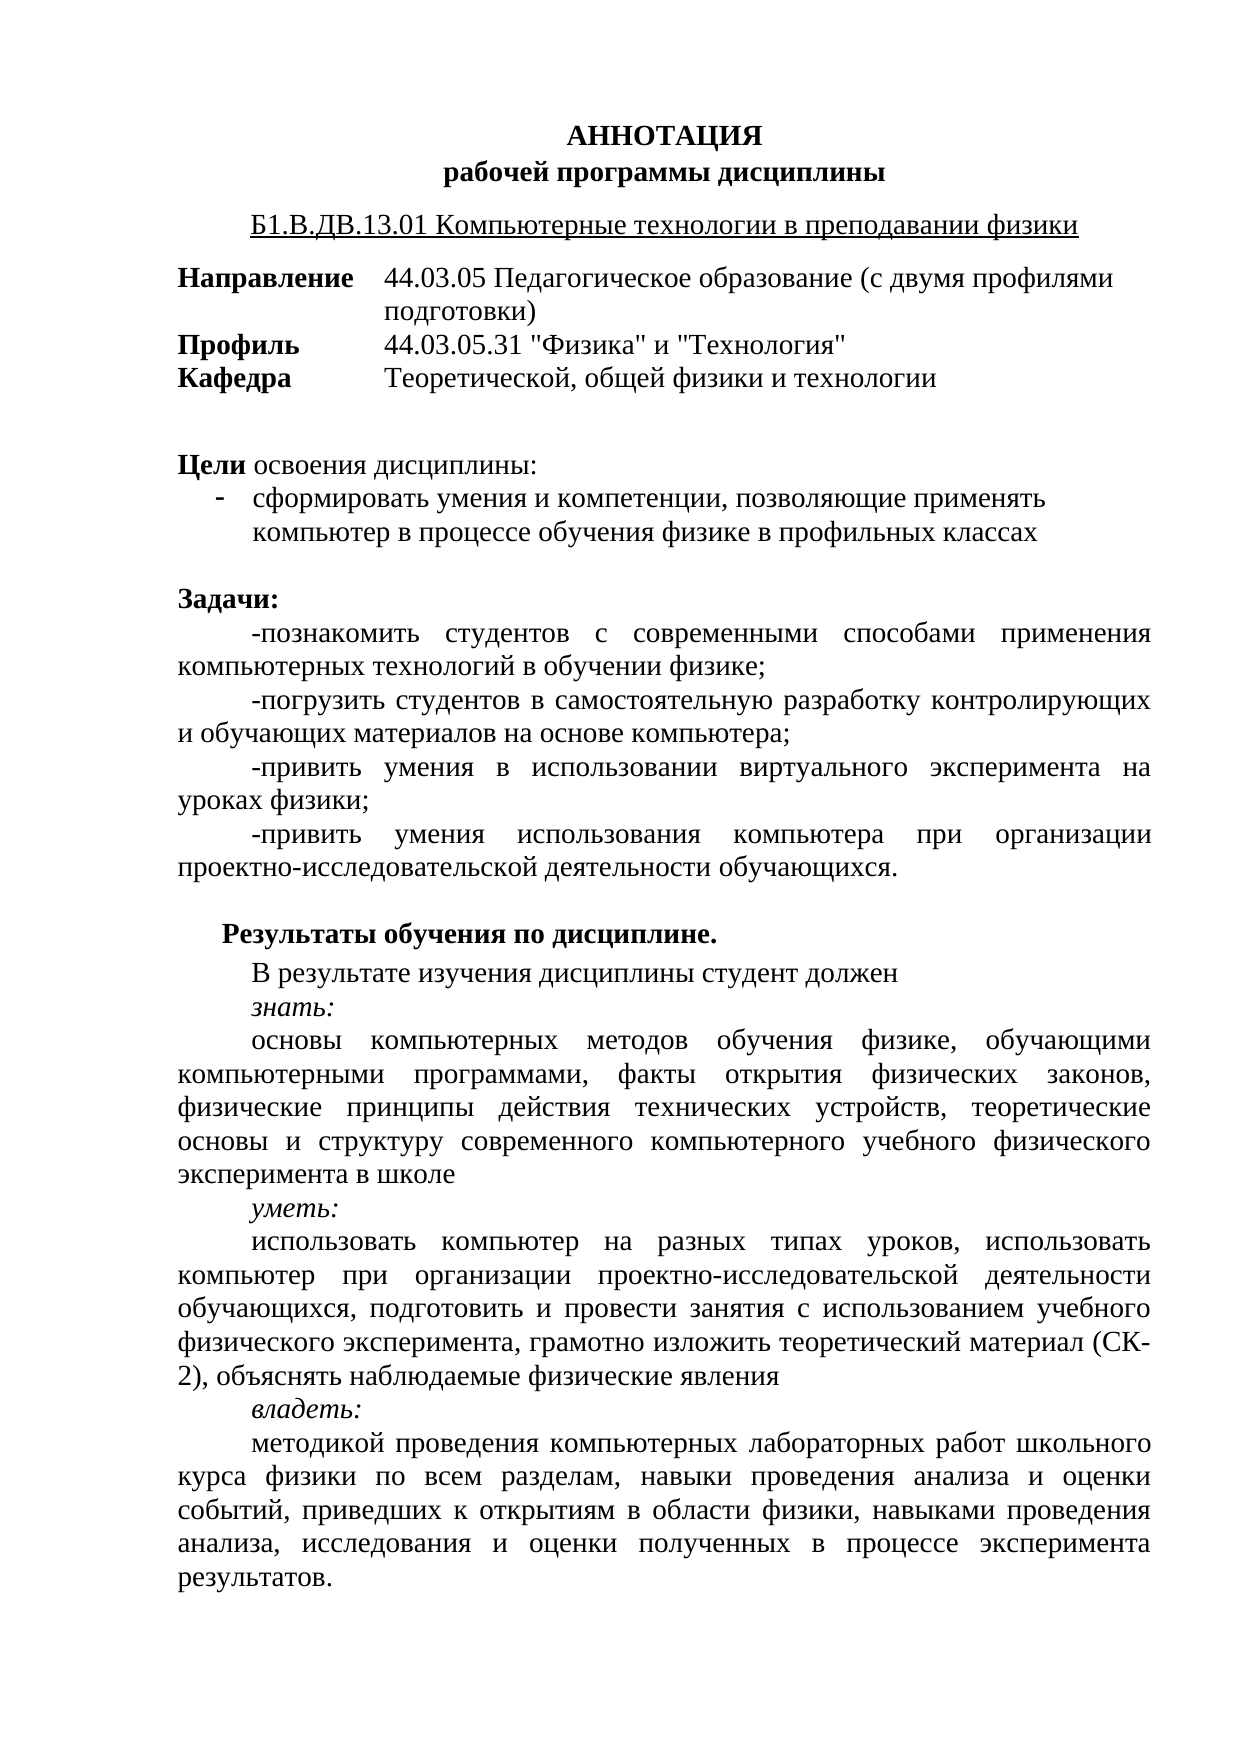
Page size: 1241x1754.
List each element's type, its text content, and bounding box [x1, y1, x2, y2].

text -познакомить студентов с современными способами применения компьютерных технологий в обучении физике; [177, 615, 1152, 682]
text уметь: [177, 1190, 1152, 1223]
list сформировать умения и компетенции, позволяющие применять компьютер в процессе обучения физике в профильных классах [215, 480, 1152, 548]
text использовать компьютер на разных типах уроков, использовать компьютер при организации проектно-исследовательской деятельности обучающихся, подготовить и провести занятия с использованием учебного физического эксперимента, грамотно изложить теоретический материал (СК-2), объяснять наблюдаемые физические явления [177, 1223, 1152, 1391]
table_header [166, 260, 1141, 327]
text Задачи: [177, 581, 1152, 615]
text Цели освоения дисциплины: [177, 447, 1152, 480]
text -привить умения в использовании виртуального эксперимента на уроках физики; [177, 749, 1152, 816]
text знать: [177, 989, 1152, 1022]
text -привить умения использования компьютера при организации проектно-исследовательской деятельности обучающихся. [177, 816, 1152, 883]
text АННОТАЦИЯ [177, 118, 1152, 152]
text -погрузить студентов в самостоятельную разработку контролирующих и обучающих материалов на основе компьютера; [177, 682, 1152, 749]
list Результаты обучения по дисциплине. [222, 917, 1152, 950]
text рабочей программы дисциплины [177, 154, 1152, 188]
list В результате изучения дисциплины студент должен [177, 955, 1152, 989]
text основы компьютерных методов обучения физике, обучающими компьютерными программами, факты открытия физических законов, физические принципы действия технических устройств, теоретические основы и структуру современного компьютерного учебного физического эксперимента в школе [177, 1022, 1152, 1190]
text владеть: [177, 1391, 1152, 1425]
text Б1.В.ДВ.13.01 Компьютерные технологии в преподавании физики [177, 207, 1152, 241]
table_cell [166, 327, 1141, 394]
text методикой проведения компьютерных лабораторных работ школьного курса физики по всем разделам, навыки проведения анализа и оценки событий, приведших к открытиям в области физики, навыками проведения анализа, исследования и оценки полученных в процессе эксперимента результатов. [177, 1425, 1152, 1592]
